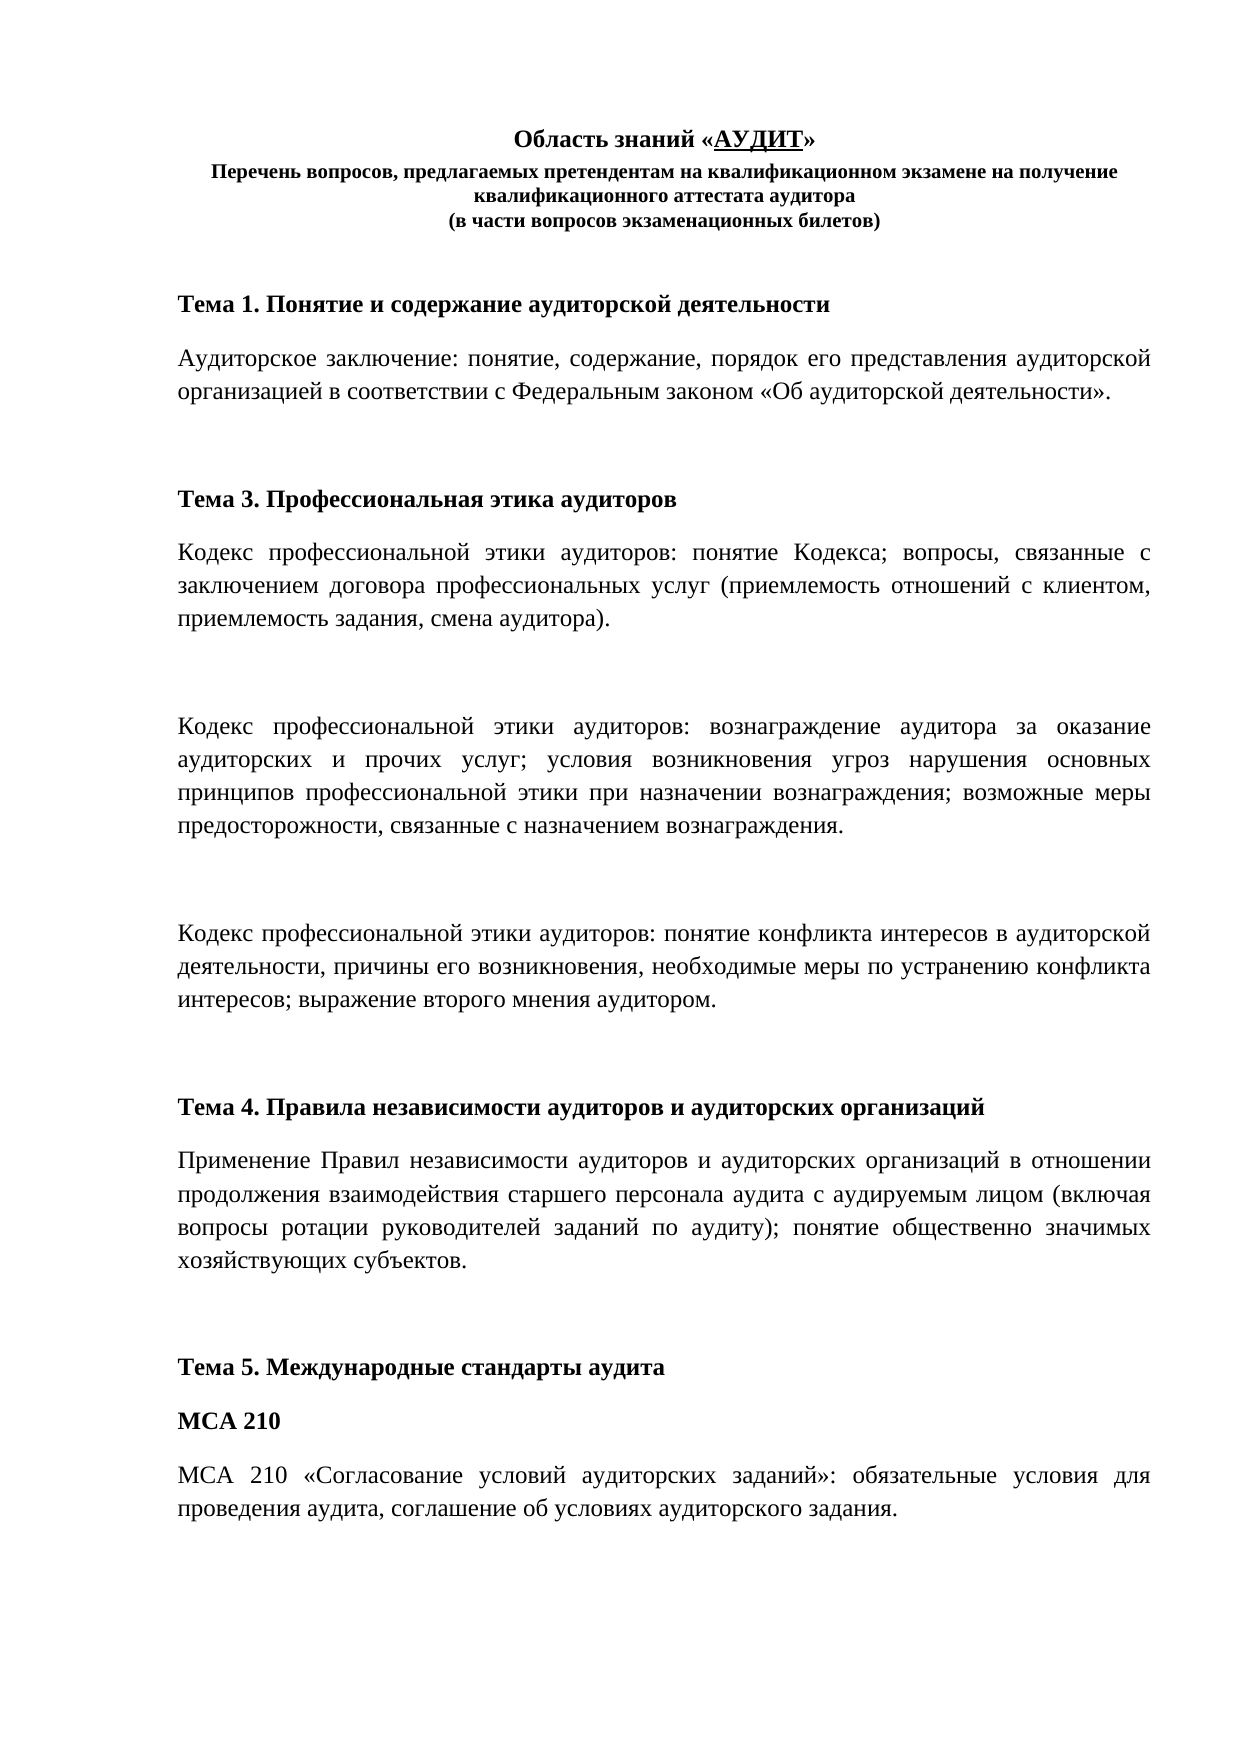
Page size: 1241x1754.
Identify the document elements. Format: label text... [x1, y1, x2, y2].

text Аудиторское заключение: понятие, содержание, порядок его представления аудиторской организацией в соответствии с Федеральным законом «Об аудиторской деятельности». [177, 343, 1152, 405]
text Тема 3. Профессиональная этика аудиторов [177, 484, 1152, 512]
text Область знаний «АУДИТ» [177, 124, 1152, 153]
text Тема 5. Международные стандарты аудита [177, 1352, 1152, 1381]
text Тема 4. Правила независимости аудиторов и аудиторских организаций [177, 1092, 1152, 1121]
text (в части вопросов экзаменационных билетов) [177, 207, 1152, 232]
text Кодекс профессиональной этики аудиторов: понятие конфликта интересов в аудиторской деятельности, причины его возникновения, необходимые меры по устранению конфликта интересов; выражение второго мнения аудитором. [177, 918, 1152, 1013]
text Тема 1. Понятие и содержание аудиторской деятельности [177, 289, 1152, 318]
text Применение Правил независимости аудиторов и аудиторских организаций в отношении продолжения взаимодействия старшего персонала аудита с аудируемым лицом (включая вопросы ротации руководителей заданий по аудиту); понятие общественно значимых хозяйствующих субъектов. [177, 1146, 1152, 1273]
text МСА 210 «Согласование условий аудиторских заданий»: обязательные условия для проведения аудита, соглашение об условиях аудиторского задания. [177, 1460, 1152, 1522]
text Кодекс профессиональной этики аудиторов: вознаграждение аудитора за оказание аудиторских и прочих услуг; условия возникновения угроз нарушения основных принципов профессиональной этики при назначении вознаграждения; возможные меры предосторожности, связанные с назначением вознаграждения. [177, 711, 1152, 839]
text Кодекс профессиональной этики аудиторов: понятие Кодекса; вопросы, связанные с заключением договора профессиональных услуг (приемлемость отношений с клиентом, приемлемость задания, смена аудитора). [177, 537, 1152, 632]
text МСА 210 [177, 1406, 1152, 1435]
text Перечень вопросов, предлагаемых претендентам на квалификационном экзамене на получение квалификационного аттестата аудитора [177, 159, 1152, 207]
